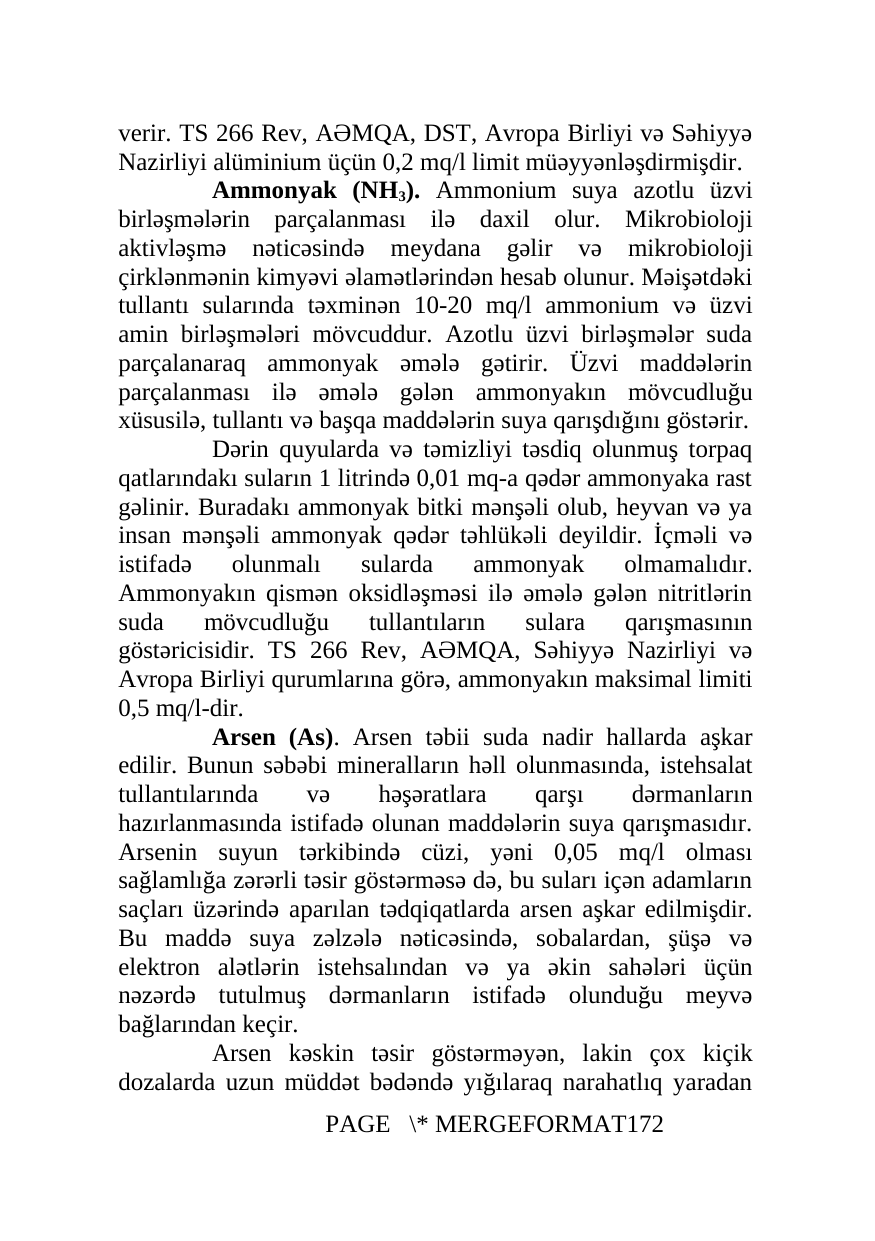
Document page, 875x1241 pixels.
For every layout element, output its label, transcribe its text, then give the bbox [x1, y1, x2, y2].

text Dərin quyularda və təmizliyi təsdiq olunmuş torpaq qatlarındakı suların 1 litrində 0,01 mq-a qədər ammonyaka rast gəlinir. Buradakı ammonyak bitki mənşəli olub, heyvan və ya insan mənşəli ammonyak qədər təhlükəli deyildir. İçməli və istifadə olunmalı sularda ammonyak olmamalıdır. Ammonyakın qismən oksidləşməsi ilə əmələ gələn nitritlərin suda mövcudluğu tullantıların sulara qarışmasının göstəricisidir. TS 266 Rev, AƏMQA, Səhiyyə Nazirliyi və Avropa Birliyi qurumlarına görə, ammonyakın maksimal limiti 0,5 mq/l-dir. [118, 434, 753, 722]
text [118, 1038, 753, 1096]
text Ammonyak (NH3). Ammonium suya azotlu üzvi birləşmələrin parçalanması ilə daxil olur. Mikrobioloji aktivləşmə nəticəsində meydana gəlir və mikrobioloji çirklənmənin kimyəvi əlamətlərindən hesab olunur. Məişətdəki tullantı sularında təxminən 10-20 mq/l ammonium və üzvi amin birləşmələri mövcuddur. Azotlu üzvi birləşmələr suda parçalanaraq ammonyak əmələ gətirir. Üzvi maddələrin parçalanması ilə əmələ gələn ammonyakın mövcudluğu xüsusilə, tullantı və başqa maddələrin suya qarışdığını göstərir. [118, 176, 753, 434]
text Arsen (As). Arsen təbii suda nadir hallarda aşkar edilir. Bunun səbəbi mineralların həll olunmasında, istehsalat tullantılarında və həşəratlara qarşı dərmanların hazırlanmasında istifadə olunan maddələrin suya qarışmasıdır. Arsenin suyun tərkibində cüzi, yəni 0,05 mq/l olması sağlamlığa zərərli təsir göstərməsə də, bu suları içən adamların saçları üzərində aparılan tədqiqatlarda arsen aşkar edilmişdir. Bu maddə suya zəlzələ nəticəsində, sobalardan, şüşə və elektron alətlərin istehsalından və ya əkin sahələri üçün nəzərdə tutulmuş dərmanların istifadə olunduğu meyvə bağlarından keçir. [118, 722, 753, 1038]
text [118, 118, 753, 176]
